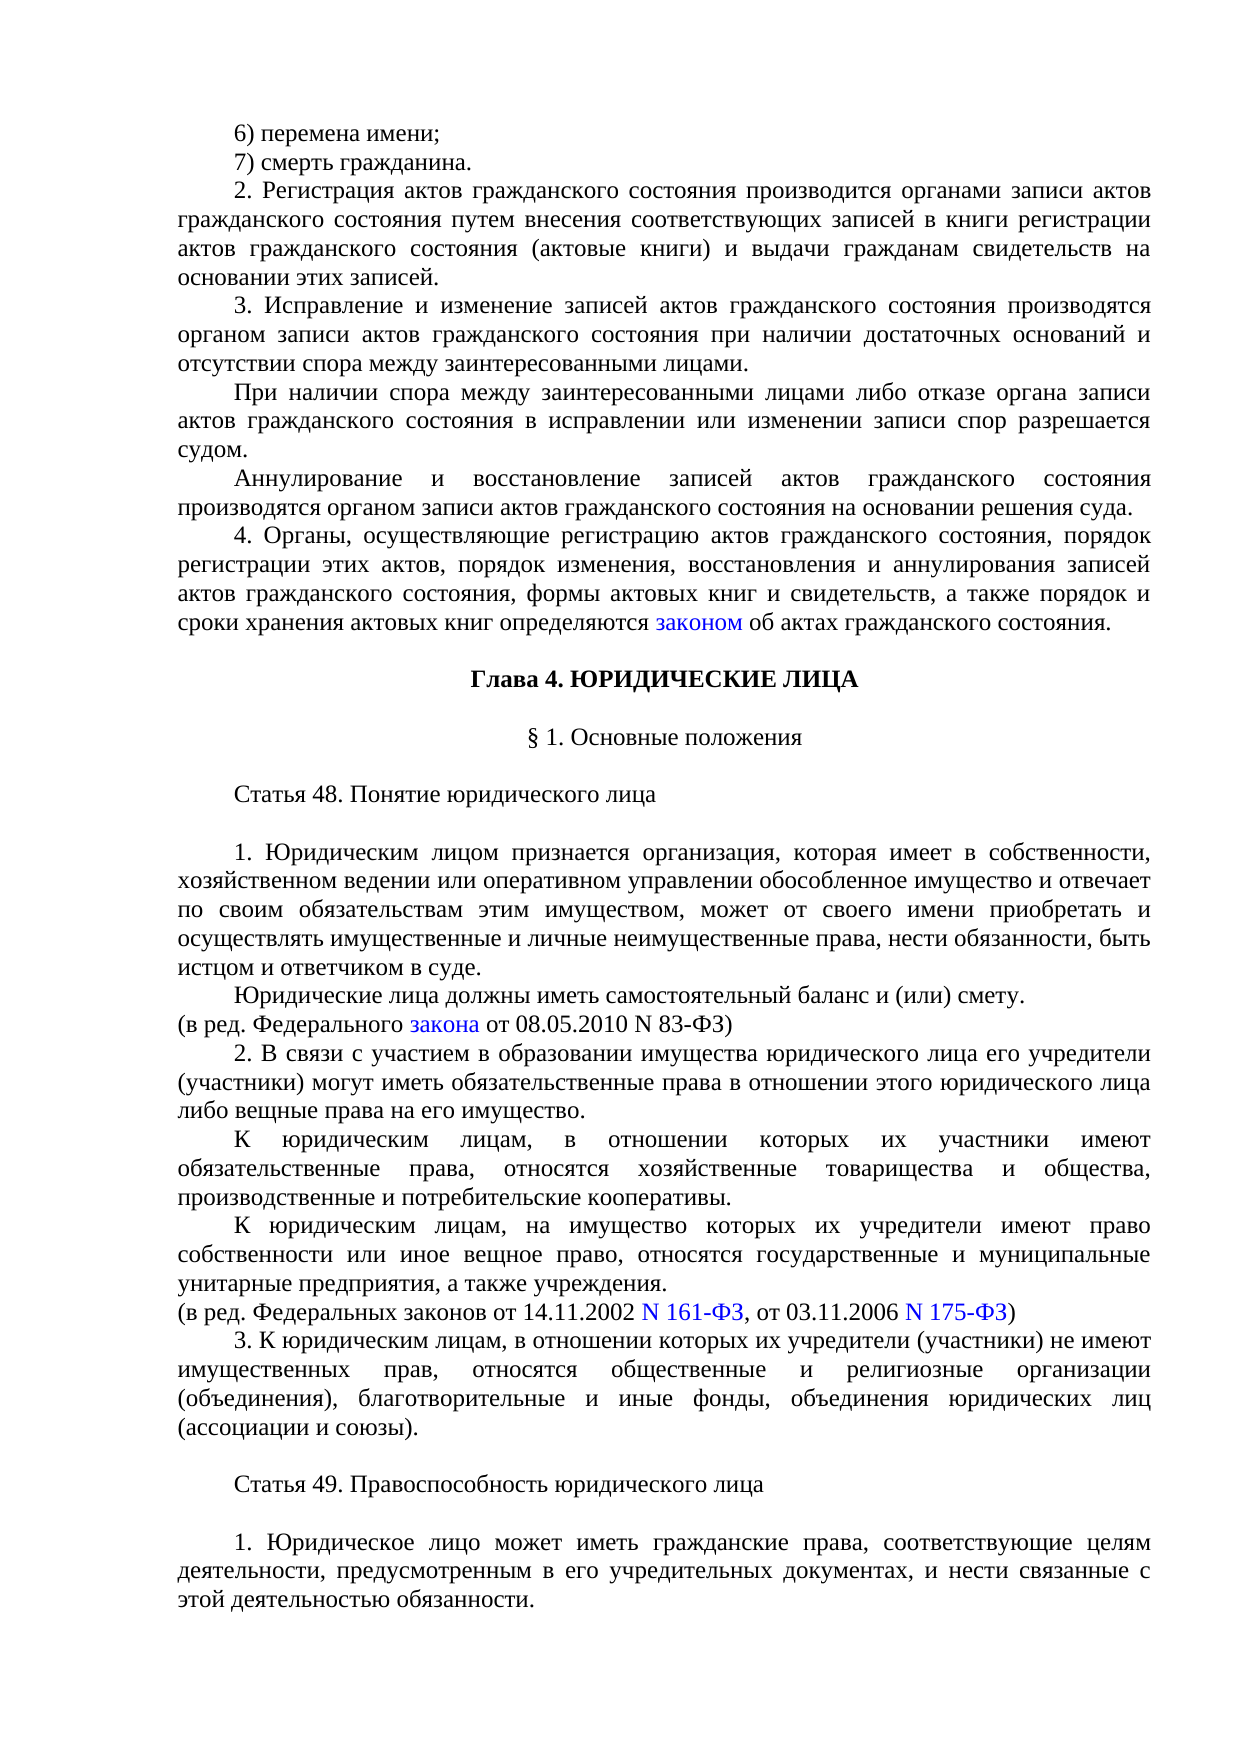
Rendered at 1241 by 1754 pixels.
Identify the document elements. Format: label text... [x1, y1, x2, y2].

text 2. В связи с участием в образовании имущества юридического лица его учредители (участники) могут иметь обязательственные права в отношении этого юридического лица либо вещные права на его имущество. [177, 1038, 1152, 1124]
text Глава 4. ЮРИДИЧЕСКИЕ ЛИЦА [177, 664, 1152, 693]
text (в ред. Федерального закона от 08.05.2010 N 83-ФЗ) [177, 1009, 1152, 1038]
text 2. Регистрация актов гражданского состояния производится органами записи актов гражданского состояния путем внесения соответствующих записей в книги регистрации актов гражданского состояния (актовые книги) и выдачи гражданам свидетельств на основании этих записей. [177, 176, 1152, 291]
text 3. К юридическим лицам, в отношении которых их учредители (участники) не имеют имущественных прав, относятся общественные и религиозные организации (объединения), благотворительные и иные фонды, объединения юридических лиц (ассоциации и союзы). [177, 1326, 1152, 1441]
text При наличии спора между заинтересованными лицами либо отказе органа записи актов гражданского состояния в исправлении или изменении записи спор разрешается судом. [177, 377, 1152, 463]
text 4. Органы, осуществляющие регистрацию актов гражданского состояния, порядок регистрации этих актов, порядок изменения, восстановления и аннулирования записей актов гражданского состояния, формы актовых книг и свидетельств, а также порядок и сроки хранения актовых книг определяются законом об актах гражданского состояния. [177, 521, 1152, 636]
text 6) перемена имени; [177, 118, 1152, 147]
text Юридические лица должны иметь самостоятельный баланс и (или) смету. [177, 981, 1152, 1009]
text (в ред. Федеральных законов от 14.11.2002 N 161-ФЗ, от 03.11.2006 N 175-ФЗ) [177, 1297, 1152, 1326]
text 1. Юридическим лицом признается организация, которая имеет в собственности, хозяйственном ведении или оперативном управлении обособленное имущество и отвечает по своим обязательствам этим имуществом, может от своего имени приобретать и осуществлять имущественные и личные неимущественные права, нести обязанности, быть истцом и ответчиком в суде. [177, 837, 1152, 981]
text Статья 48. Понятие юридического лица [177, 779, 1152, 808]
text § 1. Основные положения [177, 722, 1152, 751]
text К юридическим лицам, на имущество которых их учредители имеют право собственности или иное вещное право, относятся государственные и муниципальные унитарные предприятия, а также учреждения. [177, 1211, 1152, 1297]
text К юридическим лицам, в отношении которых их участники имеют обязательственные права, относятся хозяйственные товарищества и общества, производственные и потребительские кооперативы. [177, 1124, 1152, 1211]
text 7) смерть гражданина. [177, 147, 1152, 176]
text 3. Исправление и изменение записей актов гражданского состояния производятся органом записи актов гражданского состояния при наличии достаточных оснований и отсутствии спора между заинтересованными лицами. [177, 291, 1152, 377]
text Аннулирование и восстановление записей актов гражданского состояния производятся органом записи актов гражданского состояния на основании решения суда. [177, 463, 1152, 521]
text 1. Юридическое лицо может иметь гражданские права, соответствующие целям деятельности, предусмотренным в его учредительных документах, и нести связанные с этой деятельностью обязанности. [177, 1527, 1152, 1613]
text Статья 49. Правоспособность юридического лица [177, 1469, 1152, 1498]
